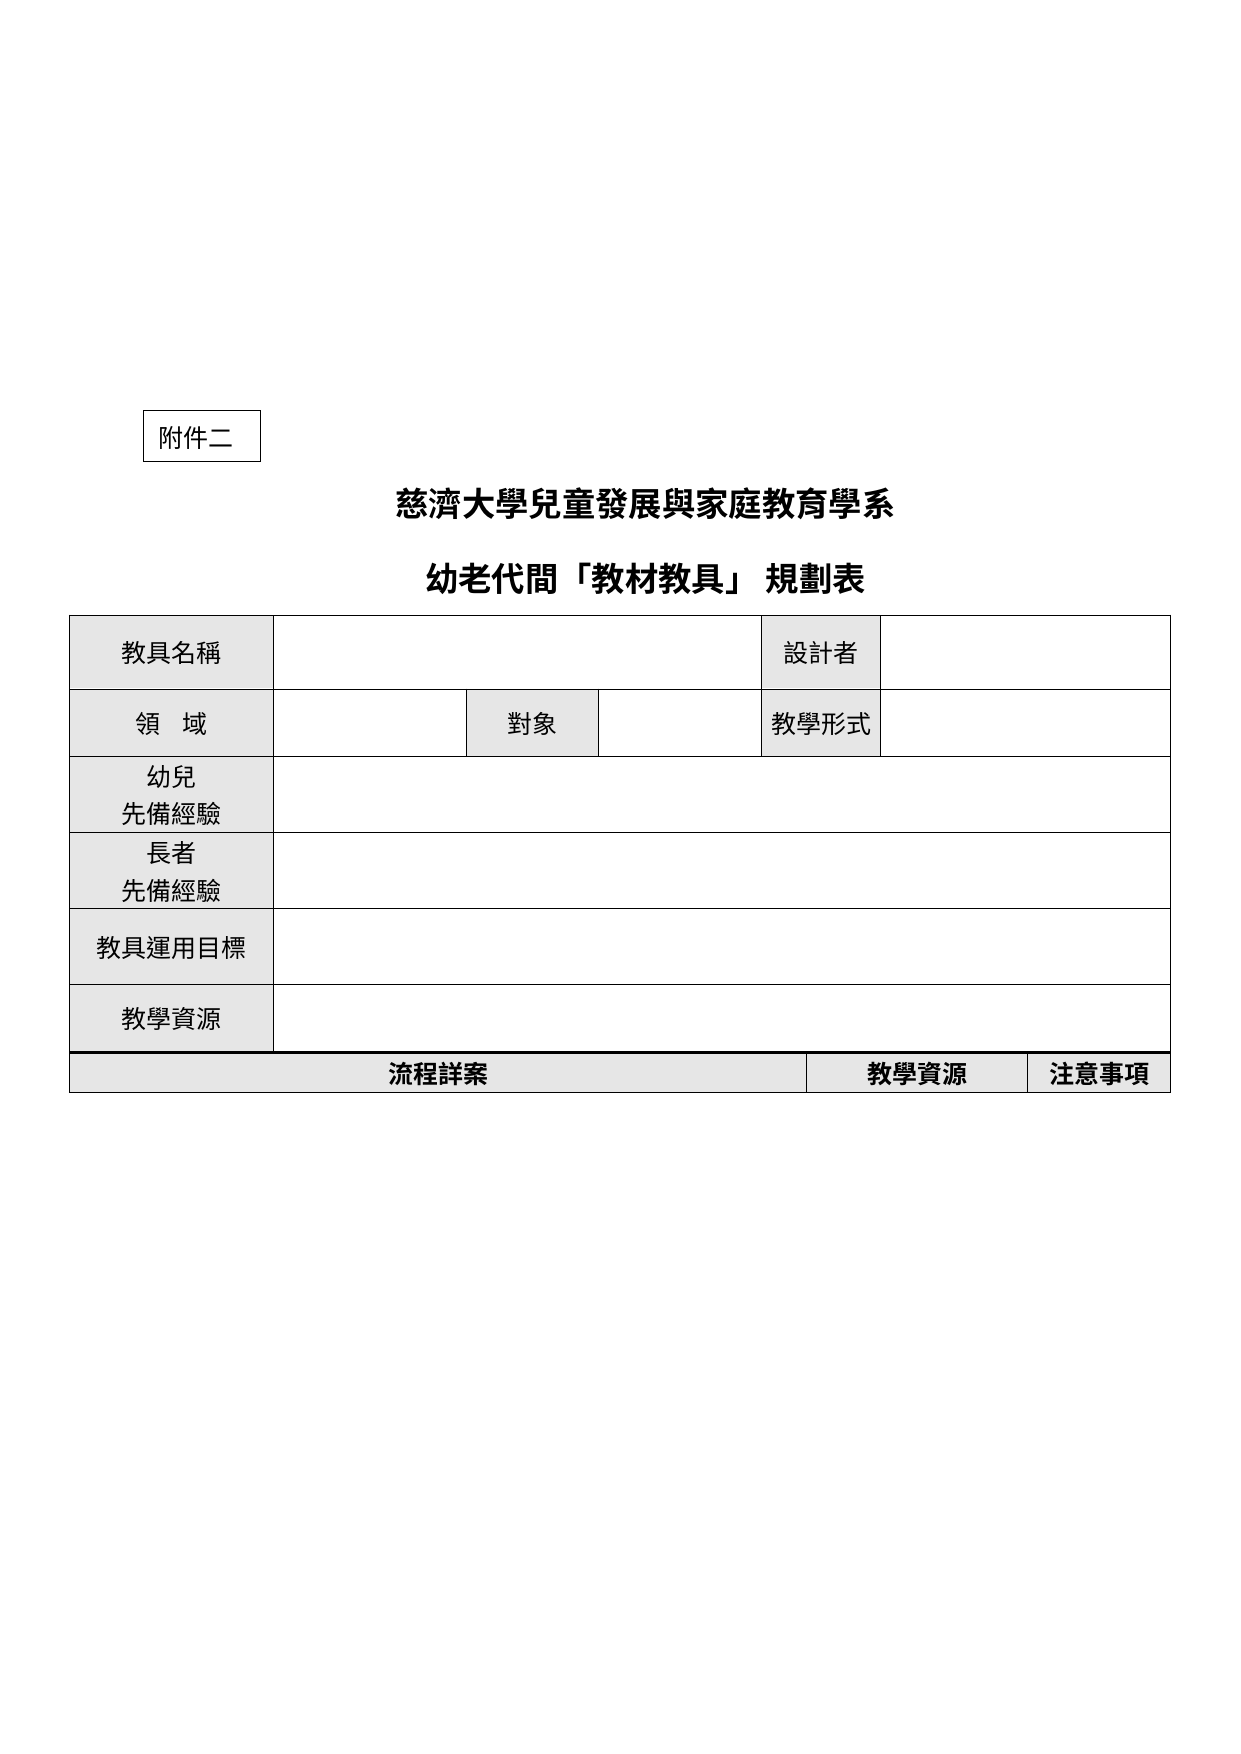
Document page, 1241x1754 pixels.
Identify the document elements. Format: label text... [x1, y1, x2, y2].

table_cell [274, 909, 1170, 984]
table_cell 注意事項 [1028, 1054, 1170, 1092]
table_cell 教學形式 [762, 690, 880, 756]
table_cell 幼兒 先備經驗 [70, 757, 273, 832]
table_cell 教學資源 [70, 985, 273, 1051]
table_cell [599, 690, 761, 756]
table_cell [274, 690, 466, 756]
table_cell 領 域 [70, 690, 273, 756]
table_header 設計者 [762, 616, 880, 688]
table_cell 長者 先備經驗 [70, 833, 273, 908]
table_cell 對象 [467, 690, 598, 756]
table_cell [274, 757, 1170, 832]
table_header [881, 616, 1170, 688]
table_cell [881, 690, 1170, 756]
table_cell 教學資源 [807, 1054, 1027, 1092]
table_cell [274, 985, 1170, 1051]
list 慈濟大學兒童發展與家庭教育學系 [237, 464, 1053, 539]
table_header 教具名稱 [70, 616, 273, 688]
table_cell 教具運用目標 [70, 909, 273, 984]
table_header [274, 616, 761, 688]
table_cell 流程詳案 [70, 1054, 806, 1092]
list 幼老代間「教材教具」 規劃表 [237, 539, 1053, 614]
table_cell [274, 833, 1170, 908]
